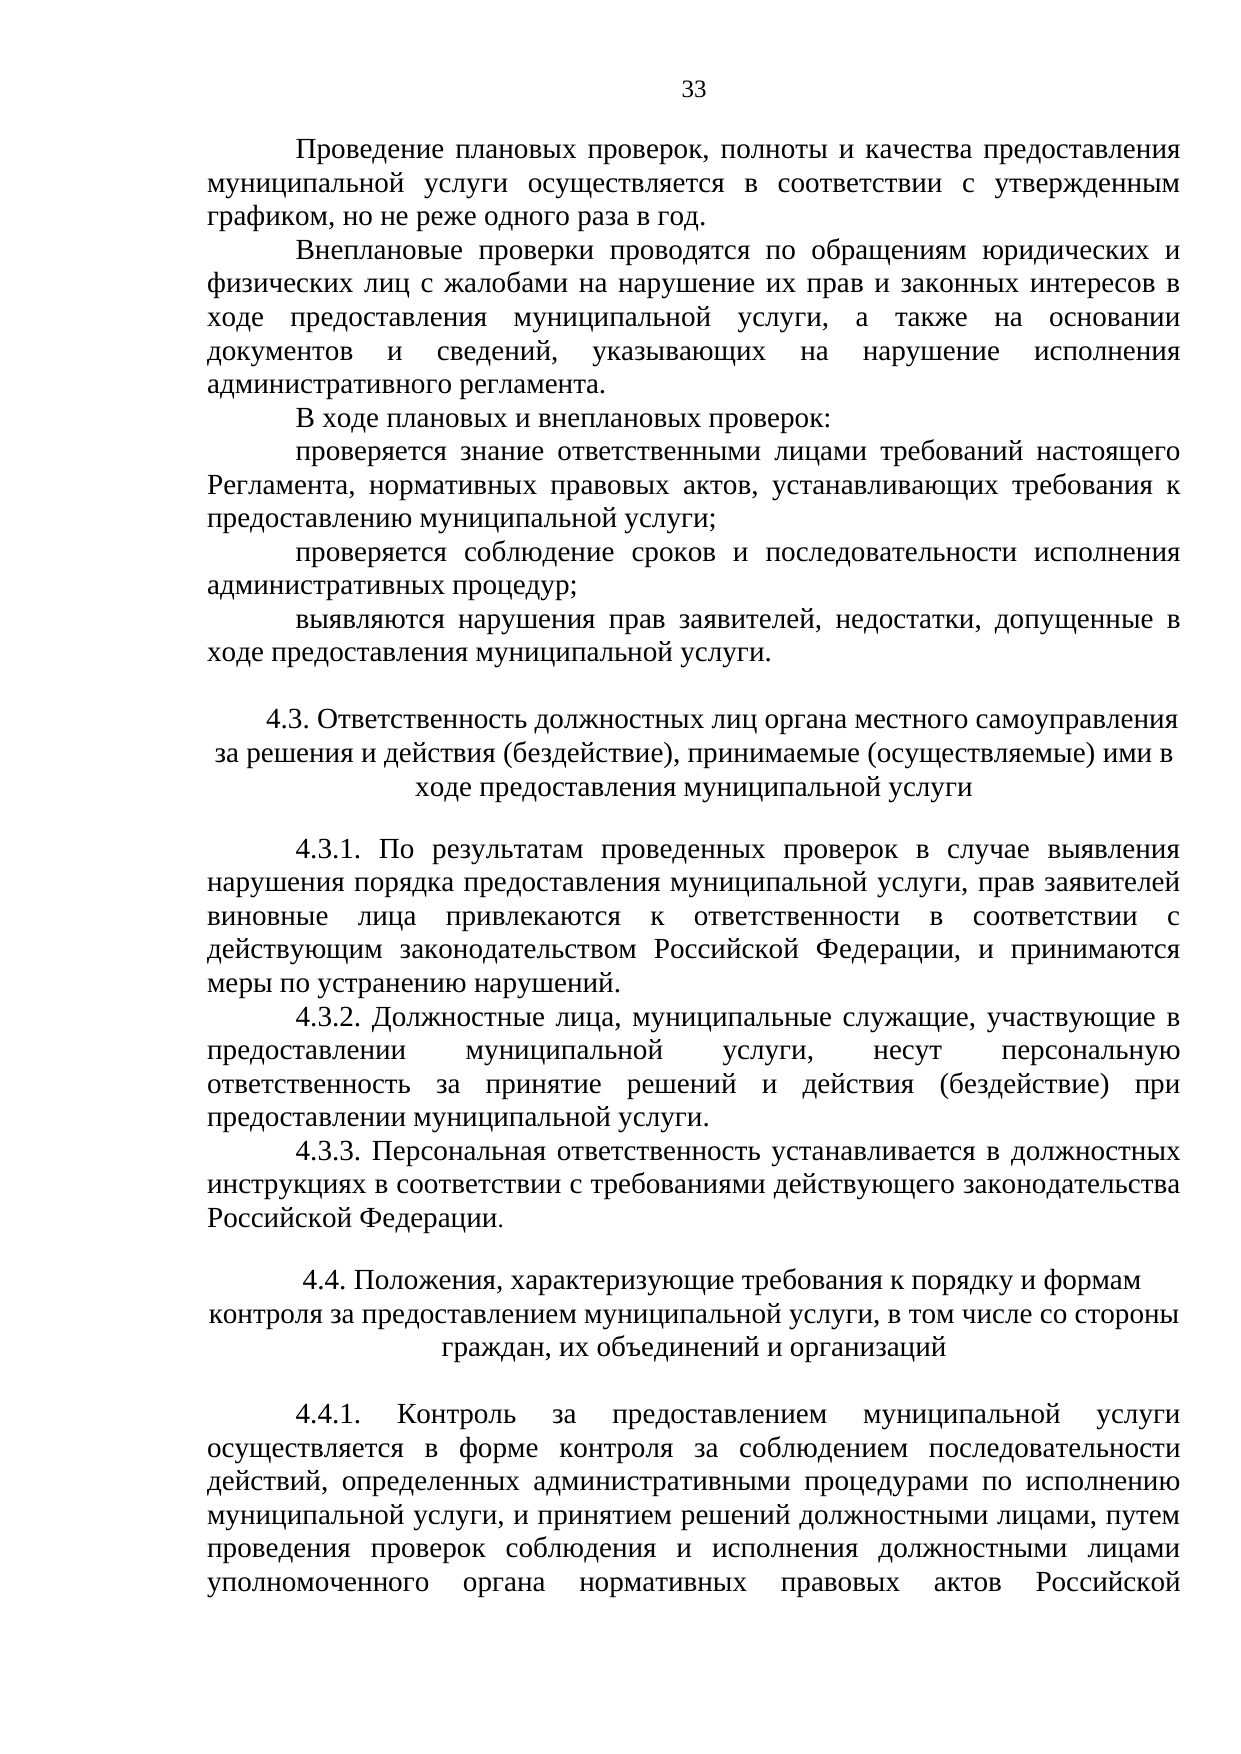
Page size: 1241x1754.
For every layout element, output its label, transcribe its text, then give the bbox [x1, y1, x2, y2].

text Проведение плановых проверок, полноты и качества предоставления муниципальной услуги осуществляется в соответствии с утвержденным графиком, но не реже одного раза в год. [207, 131, 1181, 232]
text 4.3.1. По результатам проведенных проверок в случае выявления нарушения порядка предоставления муниципальной услуги, прав заявителей виновные лица привлекаются к ответственности в соответствии с действующим законодательством Российской Федерации, и принимаются меры по устранению нарушений. [207, 831, 1181, 999]
text 4.3.2. Должностные лица, муниципальные служащие, участвующие в предоставлении муниципальной услуги, несут персональную ответственность за принятие решений и действия (бездействие) при предоставлении муниципальной услуги. [207, 999, 1181, 1133]
text 4.4. Положения, характеризующие требования к порядку и формам контроля за предоставлением муниципальной услуги, в том числе со стороны граждан, их объединений и организаций [207, 1262, 1181, 1363]
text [207, 1396, 1181, 1598]
text В ходе плановых и внеплановых проверок: [207, 400, 1181, 433]
text 4.3.3. Персональная ответственность устанавливается в должностных инструкциях в соответствии с требованиями действующего законодательства Российской Федерации. [207, 1133, 1181, 1233]
text Внеплановые проверки проводятся по обращениям юридических и физических лиц с жалобами на нарушение их прав и законных интересов в ходе предоставления муниципальной услуги, а также на основании документов и сведений, указывающих на нарушение исполнения административного регламента. [207, 232, 1181, 400]
text выявляются нарушения прав заявителей, недостатки, допущенные в ходе предоставления муниципальной услуги. [207, 601, 1181, 668]
text проверяется соблюдение сроков и последовательности исполнения административных процедур; [207, 534, 1181, 601]
text 4.3. Ответственность должностных лиц органа местного самоуправления за решения и действия (бездействие), принимаемые (осуществляемые) ими в ходе предоставления муниципальной услуги [207, 702, 1181, 802]
text проверяется знание ответственными лицами требований настоящего Регламента, нормативных правовых актов, устанавливающих требования к предоставлению муниципальной услуги; [207, 433, 1181, 534]
